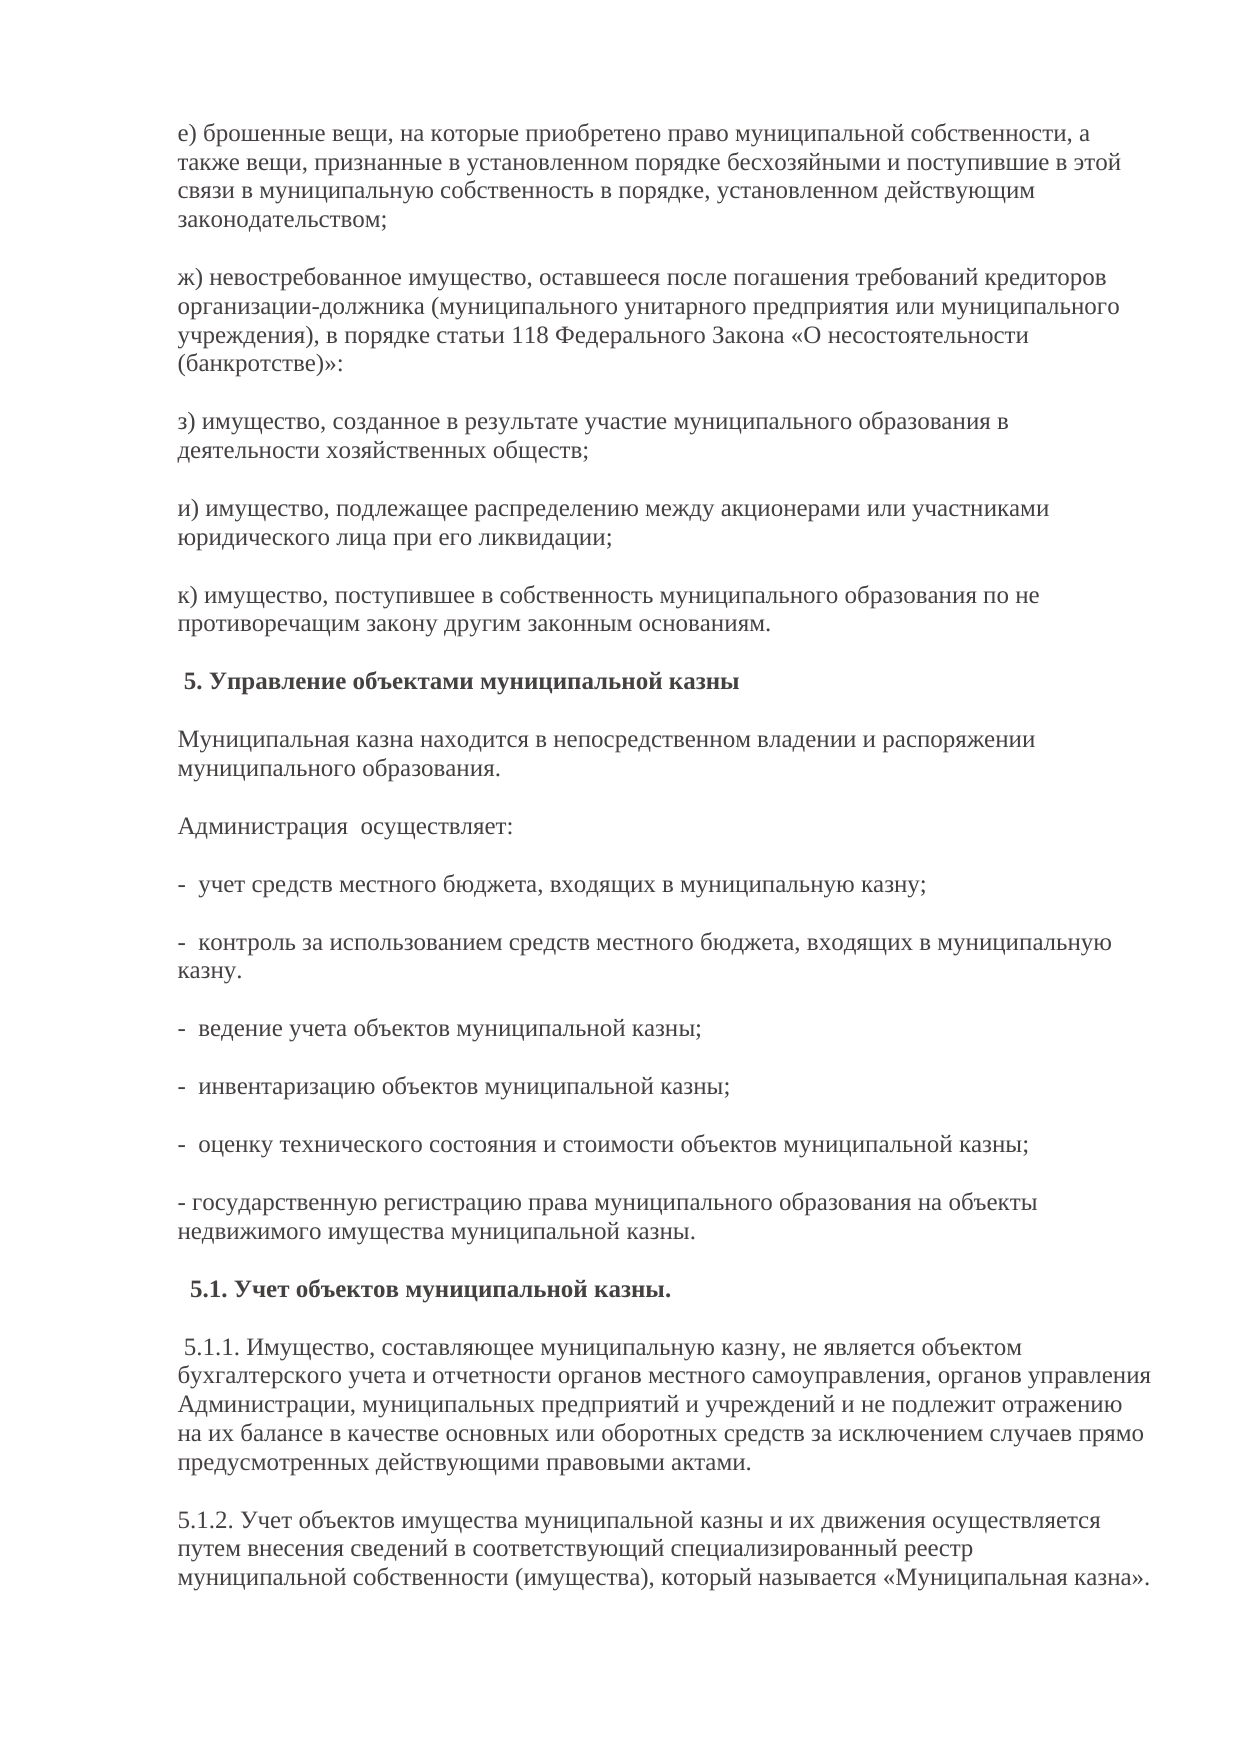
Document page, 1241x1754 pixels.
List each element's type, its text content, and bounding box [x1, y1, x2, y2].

text - инвентаризацию объектов муниципальной казны; [177, 1071, 1152, 1100]
text - оценку технического состояния и стоимости объектов муниципальной казны; [177, 1129, 1152, 1158]
text и) имущество, подлежащее распределению между акционерами или участниками юридического лица при его ликвидации; [177, 493, 1152, 551]
text - учет средств местного бюджета, входящих в муниципальную казну; [177, 869, 1152, 898]
text з) имущество, созданное в результате участие муниципального образования в деятельности хозяйственных обществ; [177, 406, 1152, 464]
text 5.1.1. Имущество, составляющее муниципальную казну, не является объектом бухгалтерского учета и отчетности органов местного самоуправления, органов управления Администрации, муниципальных предприятий и учреждений и не подлежит отражению на их балансе в качестве основных или оборотных средств за исключением случаев прямо предусмотренных действующими правовыми актами. [177, 1332, 1152, 1476]
text - контроль за использованием средств местного бюджета, входящих в муниципальную казну. [177, 927, 1152, 984]
text 5.1. Учет объектов муниципальной казны. [177, 1274, 1152, 1303]
text Муниципальная казна находится в непосредственном владении и распоряжении муниципального образования. [177, 724, 1152, 782]
text к) имущество, поступившее в собственность муниципального образования по не противоречащим закону другим законным основаниям. [177, 580, 1152, 637]
text - ведение учета объектов муниципальной казны; [177, 1013, 1152, 1042]
text Администрация осуществляет: [177, 811, 1152, 840]
text е) брошенные вещи, на которые приобретено право муниципальной собственности, а также вещи, признанные в установленном порядке бесхозяйными и поступившие в этой связи в муниципальную собственность в порядке, установленном действующим законодательством; [177, 118, 1152, 233]
text 5. Управление объектами муниципальной казны [177, 666, 1152, 695]
text 5.1.2. Учет объектов имущества муниципальной казны и их движения осуществляется путем внесения сведений в соответствующий специализированный реестр муниципальной собственности (имущества), который называется «Муниципальная казна». [177, 1505, 1152, 1591]
text - государственную регистрацию права муниципального образования на объекты недвижимого имущества муниципальной казны. [177, 1187, 1152, 1245]
text ж) невостребованное имущество, оставшееся после погашения требований кредиторов организации-должника (муниципального унитарного предприятия или муниципального учреждения), в порядке статьи 118 Федерального Закона «О несостоятельности (банкротстве)»: [177, 262, 1152, 377]
